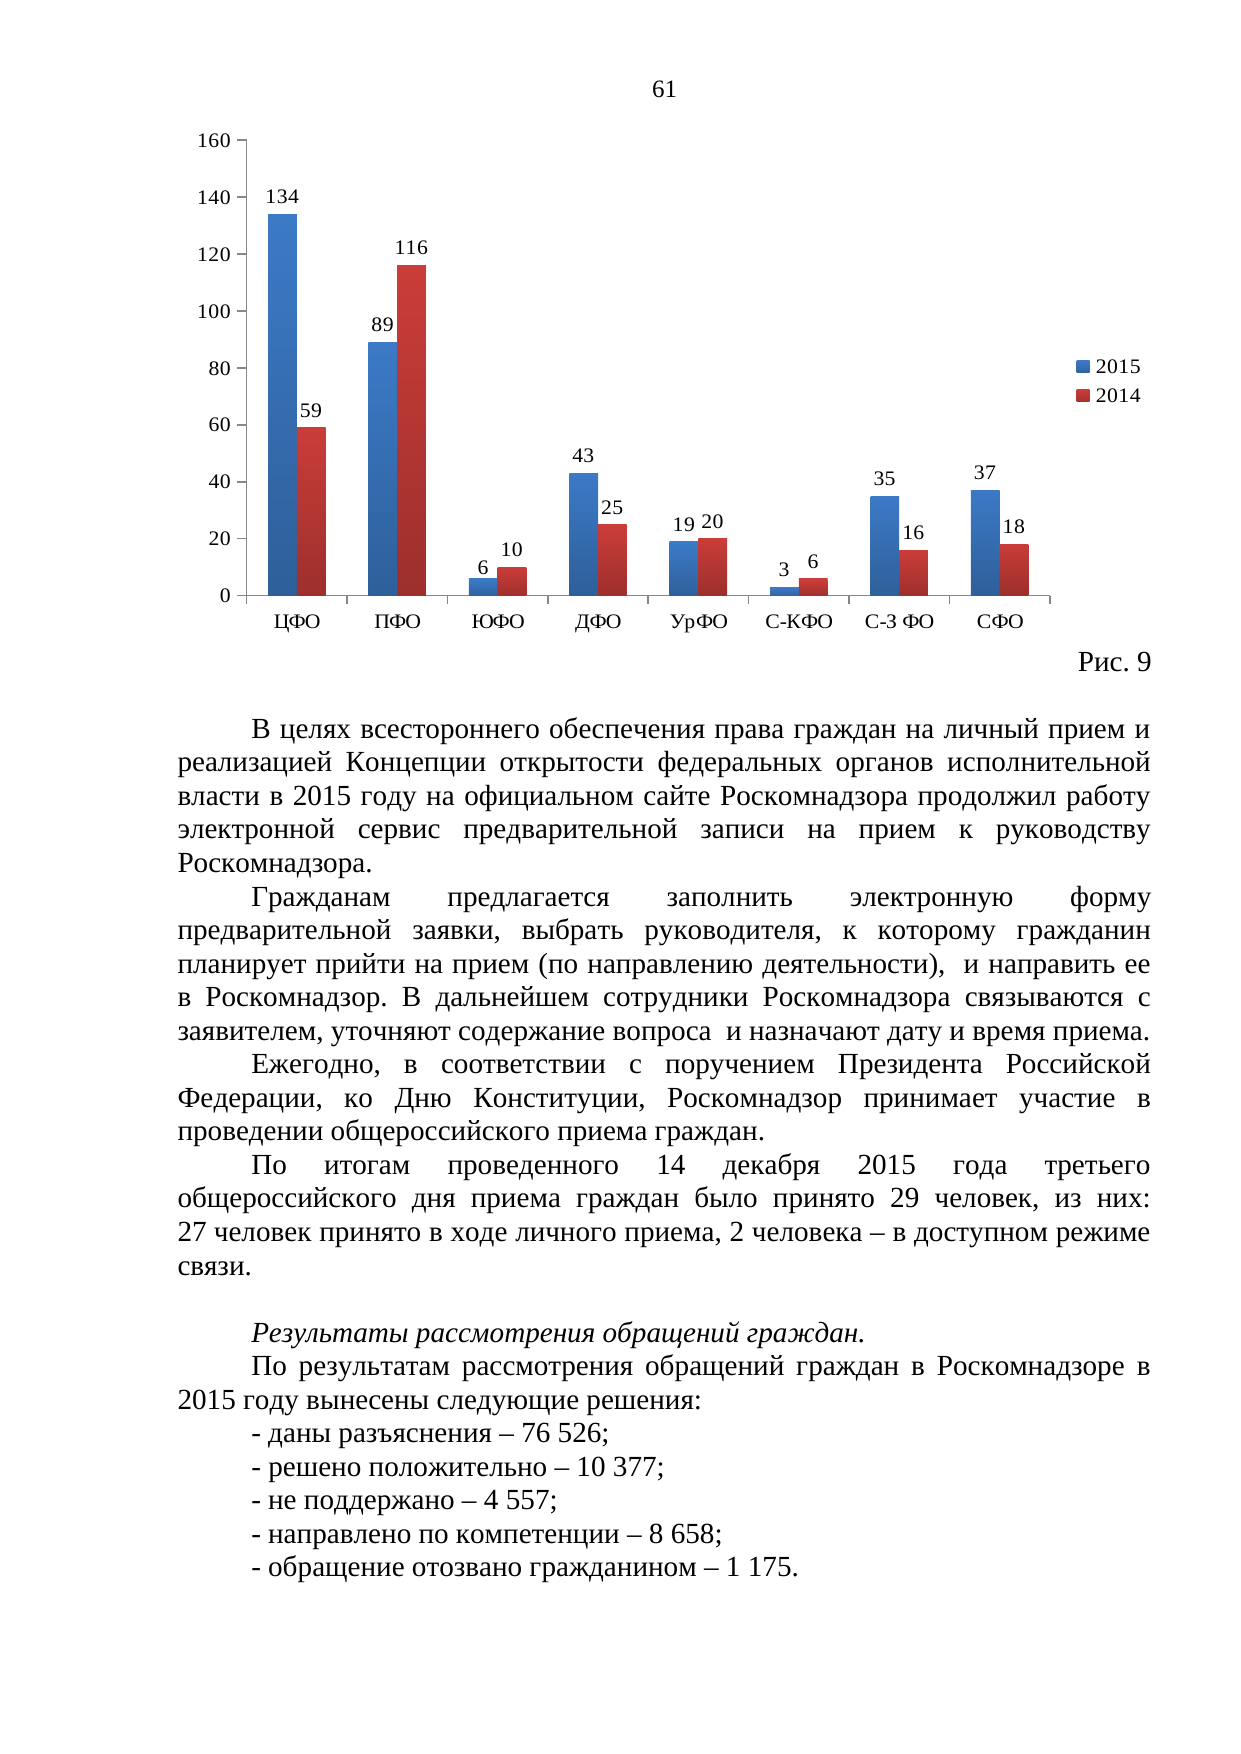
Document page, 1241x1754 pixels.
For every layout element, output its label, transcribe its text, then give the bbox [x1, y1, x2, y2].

text - направлено по компетенции – 8 658; [177, 1516, 1152, 1549]
text - решено положительно – 10 377; [177, 1449, 1152, 1482]
text Рис. 9 [177, 644, 1152, 677]
text В целях всестороннего обеспечения права граждан на личный прием и реализацией Концепции открытости федеральных органов исполнительной власти в 2015 году на официальном сайте Роскомнадзора продолжил работу электронной сервис предварительной записи на прием к руководству Роскомнадзора. [177, 711, 1152, 879]
text Гражданам предлагается заполнить электронную форму предварительной заявки, выбрать руководителя, к которому гражданин планирует прийти на прием (по направлению деятельности), и направить ее в Роскомнадзор. В дальнейшем сотрудники Роскомнадзора связываются с заявителем, уточняют содержание вопроса и назначают дату и время приема. [177, 879, 1152, 1046]
text По итогам проведенного 14 декабря 2015 года третьего общероссийского дня приема граждан было принято 29 человек, из них: 27 человек принято в ходе личного приема, 2 человека – в доступном режиме связи. [177, 1147, 1152, 1281]
text Результаты рассмотрения обращений граждан. [177, 1315, 1152, 1348]
text По результатам рассмотрения обращений граждан в Роскомнадзоре в 2015 году вынесены следующие решения: [177, 1348, 1152, 1415]
text - обращение отозвано гражданином – 1 175. [177, 1549, 1152, 1583]
text - даны разъяснения – 76 526; [177, 1415, 1152, 1449]
text Ежегодно, в соответствии с поручением Президента Российской Федерации, ко Дню Конституции, Роскомнадзор принимает участие в проведении общероссийского приема граждан. [177, 1046, 1152, 1147]
text - не поддержано – 4 557; [177, 1482, 1152, 1516]
